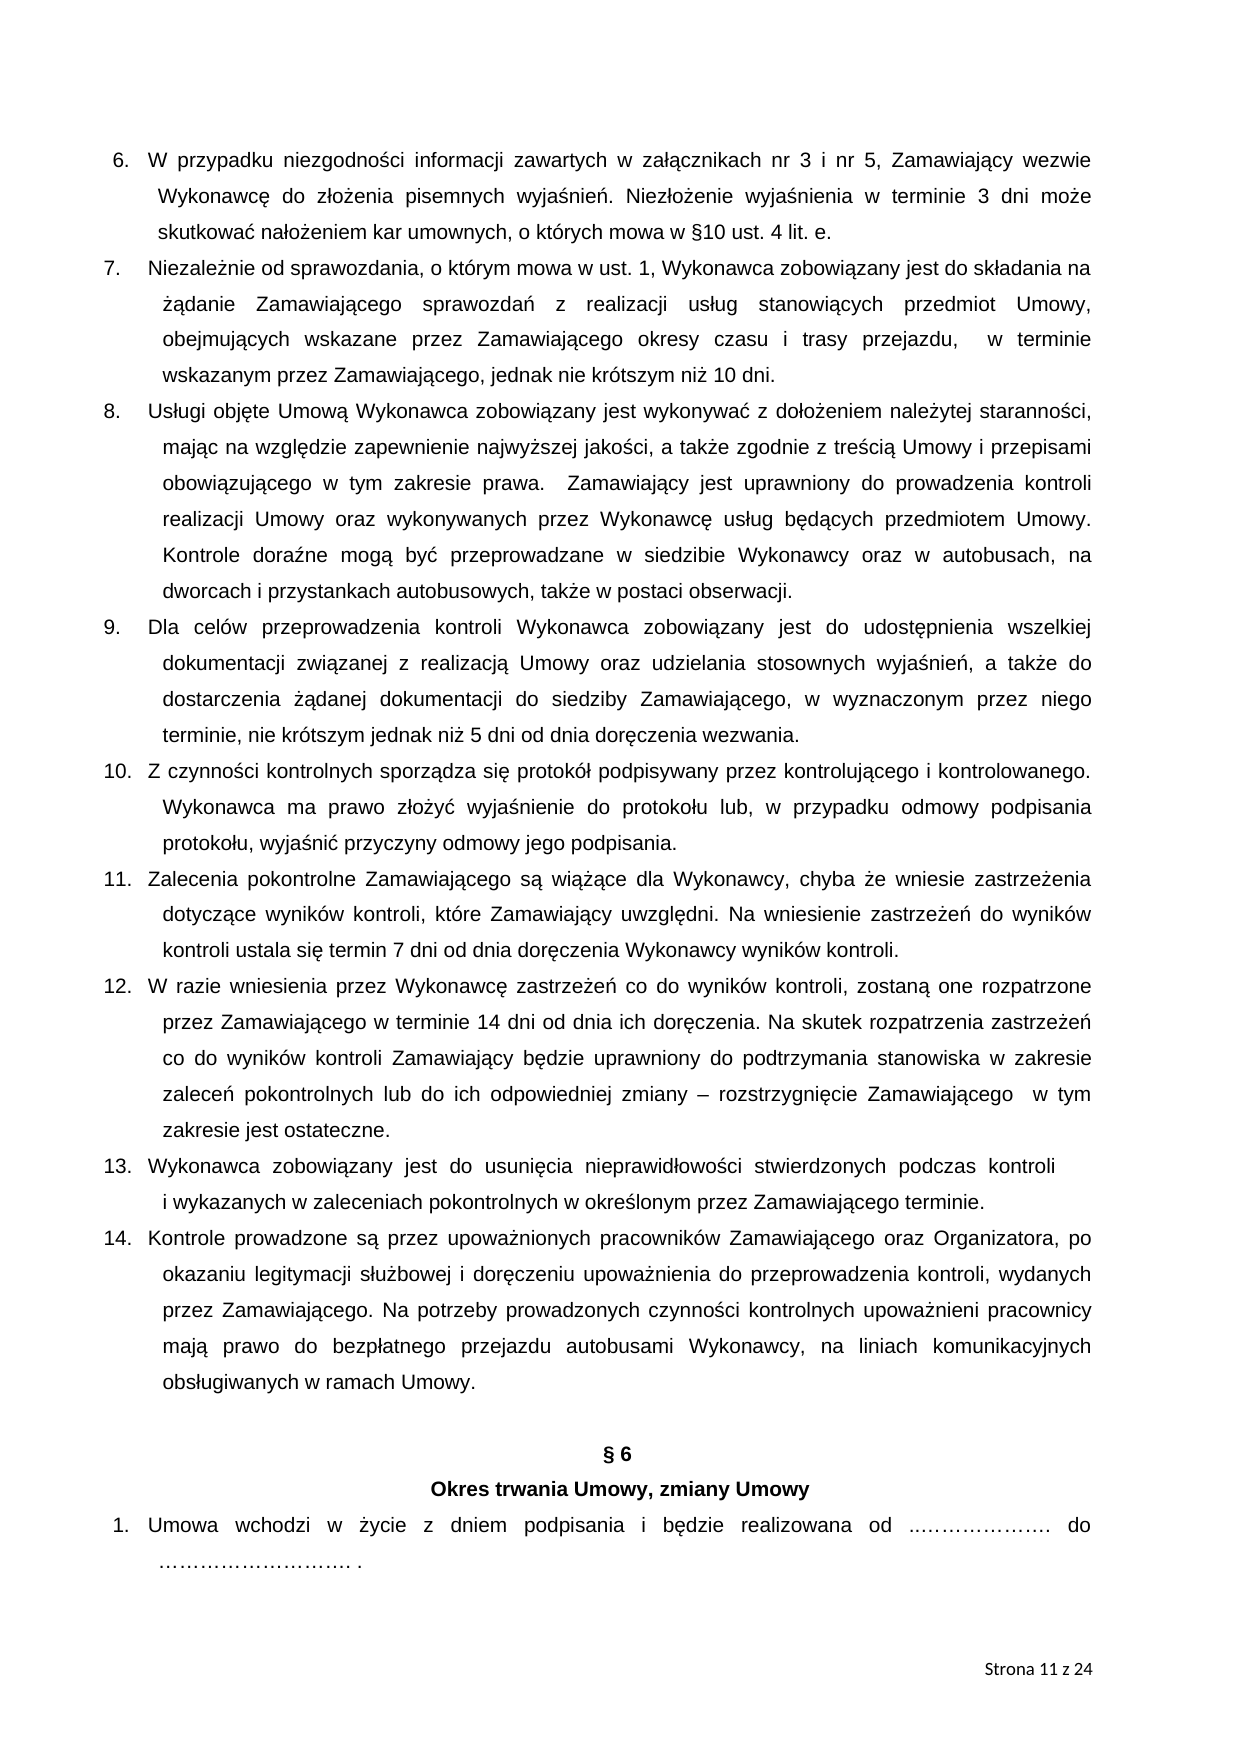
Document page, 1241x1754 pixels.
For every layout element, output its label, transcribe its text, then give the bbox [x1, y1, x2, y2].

list Niezależnie od sprawozdania, o którym mowa w ust. 1, Wykonawca zobowiązany jest do składania na żądanie Zamawiającego sprawozdań z realizacji usług stanowiących przedmiot Umowy, obejmujących wskazane przez Zamawiającego okresy czasu i trasy przejazdu, w terminie wskazanym przez Zamawiającego, jednak nie krótszym niż 10 dni. [103, 255, 1093, 387]
list Z czynności kontrolnych sporządza się protokół podpisywany przez kontrolującego i kontrolowanego. Wykonawca ma prawo złożyć wyjaśnienie do protokołu lub, w przypadku odmowy podpisania protokołu, wyjaśnić przyczyny odmowy jego podpisania. [103, 758, 1093, 854]
list Usługi objęte Umową Wykonawca zobowiązany jest wykonywać z dołożeniem należytej staranności, mając na względzie zapewnienie najwyższej jakości, a także zgodnie z treścią Umowy i przepisami obowiązującego w tym zakresie prawa. Zamawiający jest uprawniony do prowadzenia kontroli realizacji Umowy oraz wykonywanych przez Wykonawcę usług będących przedmiotem Umowy. Kontrole doraźne mogą być przeprowadzane w siedzibie Wykonawcy oraz w autobusach, na dworcach i przystankach autobusowych, także w postaci obserwacji. [103, 399, 1093, 603]
text § 6 Okres trwania Umowy, zmiany Umowy [148, 1441, 1093, 1501]
list Zalecenia pokontrolne Zamawiającego są wiążące dla Wykonawcy, chyba że wniesie zastrzeżenia dotyczące wyników kontroli, które Zamawiający uwzględni. Na wniesienie zastrzeżeń do wyników kontroli ustala się termin 7 dni od dnia doręczenia Wykonawcy wyników kontroli. [103, 866, 1093, 962]
list Dla celów przeprowadzenia kontroli Wykonawca zobowiązany jest do udostępnienia wszelkiej dokumentacji związanej z realizacją Umowy oraz udzielania stosownych wyjaśnień, a także do dostarczenia żądanej dokumentacji do siedziby Zamawiającego, w wyznaczonym przez niego terminie, nie krótszym jednak niż 5 dni od dnia doręczenia wezwania. [103, 615, 1093, 747]
list Wykonawca zobowiązany jest do usunięcia nieprawidłowości stwierdzonych podczas kontroli i wykazanych w zaleceniach pokontrolnych w określonym przez Zamawiającego terminie. [103, 1154, 1093, 1214]
list Umowa wchodzi w życie z dniem podpisania i będzie realizowana od ..………………. do ………………………. . [112, 1513, 1093, 1573]
list W razie wniesienia przez Wykonawcę zastrzeżeń co do wyników kontroli, zostaną one rozpatrzone przez Zamawiającego w terminie 14 dni od dnia ich doręczenia. Na skutek rozpatrzenia zastrzeżeń co do wyników kontroli Zamawiający będzie uprawniony do podtrzymania stanowiska w zakresie zaleceń pokontrolnych lub do ich odpowiedniej zmiany – rozstrzygnięcie Zamawiającego w tym zakresie jest ostateczne. [103, 974, 1093, 1142]
list Kontrole prowadzone są przez upoważnionych pracowników Zamawiającego oraz Organizatora, po okazaniu legitymacji służbowej i doręczeniu upoważnienia do przeprowadzenia kontroli, wydanych przez Zamawiającego. Na potrzeby prowadzonych czynności kontrolnych upoważnieni pracownicy mają prawo do bezpłatnego przejazdu autobusami Wykonawcy, na liniach komunikacyjnych obsługiwanych w ramach Umowy. [103, 1226, 1093, 1393]
list W przypadku niezgodności informacji zawartych w załącznikach nr 3 i nr 5, Zamawiający wezwie Wykonawcę do złożenia pisemnych wyjaśnień. Niezłożenie wyjaśnienia w terminie 3 dni może skutkować nałożeniem kar umownych, o których mowa w §10 ust. 4 lit. e. [112, 148, 1093, 243]
